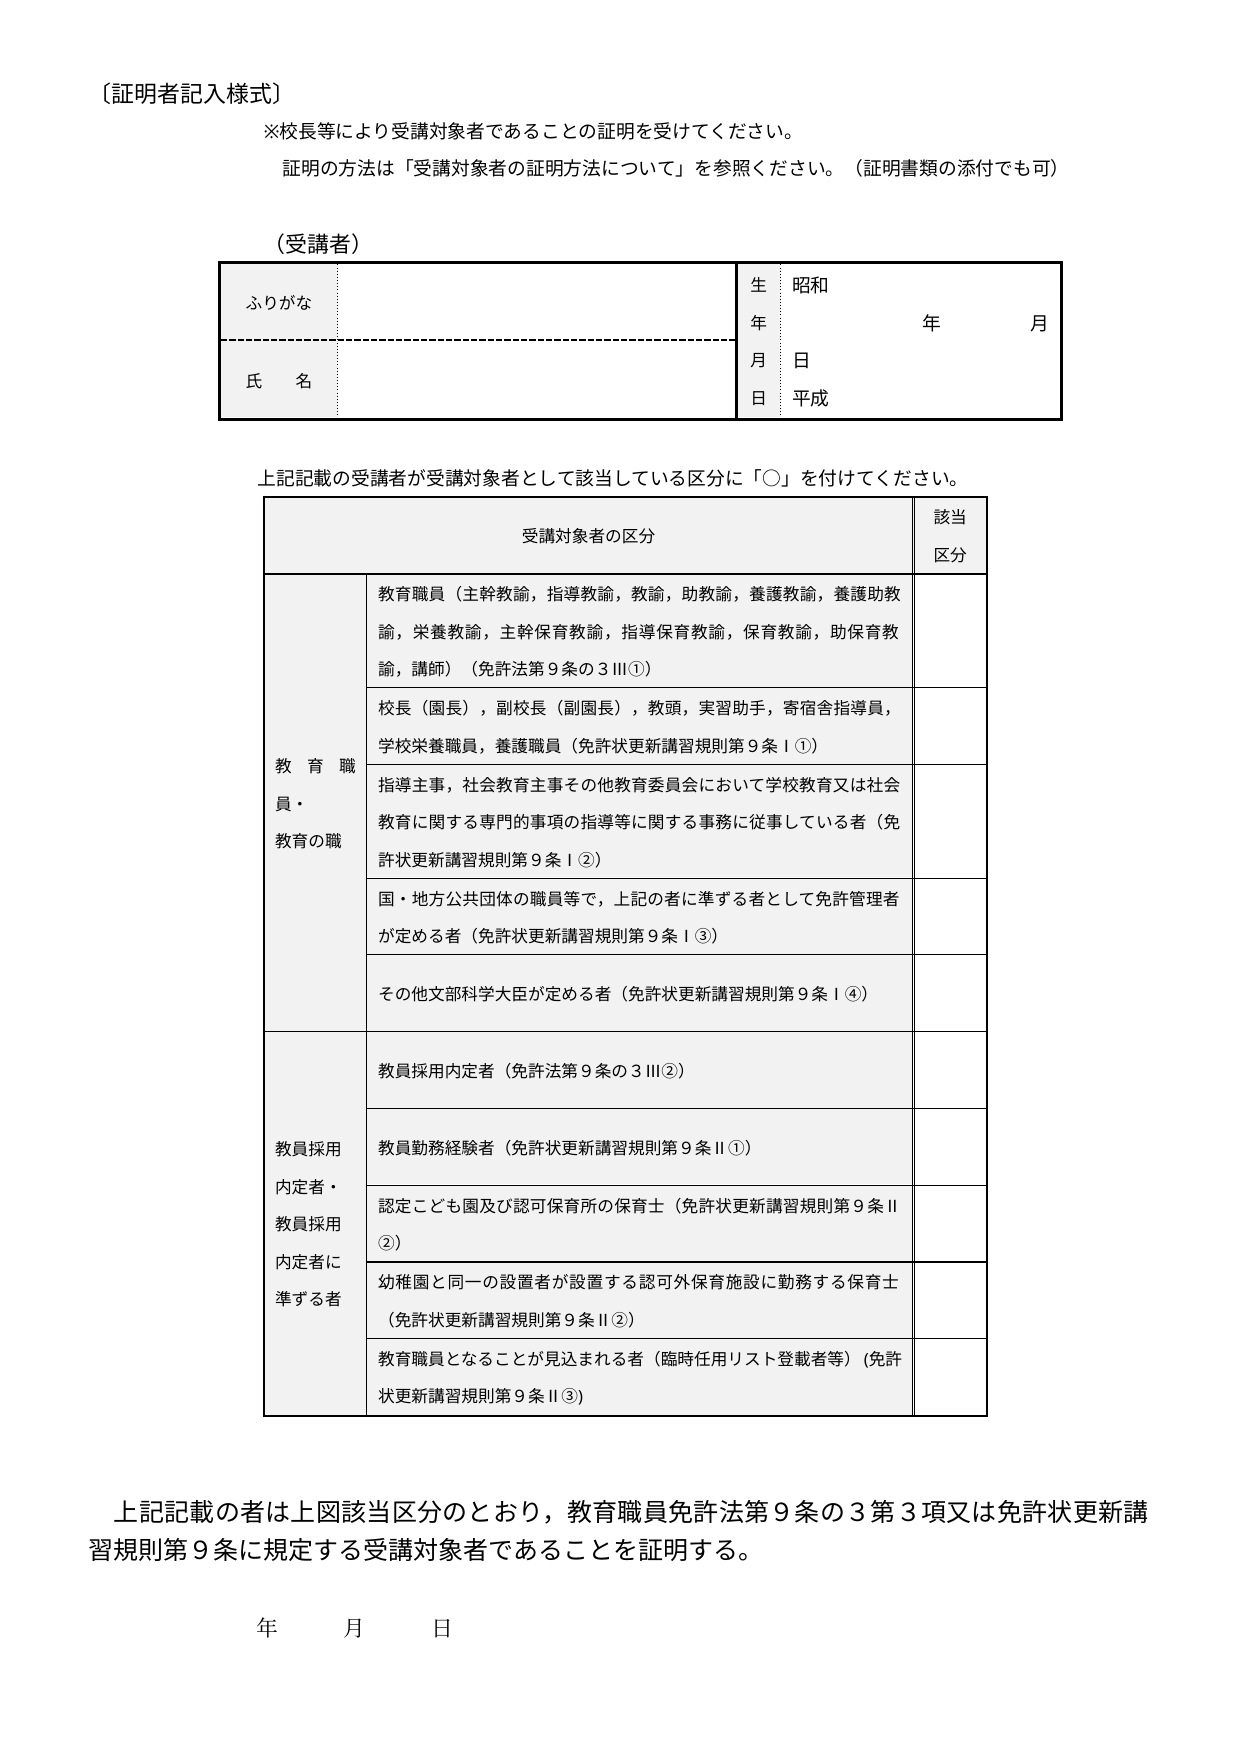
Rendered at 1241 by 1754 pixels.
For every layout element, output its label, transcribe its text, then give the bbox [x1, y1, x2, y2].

table_cell 幼稚園と同一の設置者が設置する認可外保育施設に勤務する保育士（免許状更新講習規則第９条Ⅱ②） [367, 1263, 912, 1338]
text ※校長等により受講対象者であることの証明を受けてください。 [264, 111, 1152, 149]
table_header 生年月日 [738, 264, 781, 417]
table_header ふりがな [221, 264, 338, 339]
table_cell その他文部科学大臣が定める者（免許状更新講習規則第９条Ⅰ④） [367, 955, 912, 1031]
text 上記記載の受講者が受講対象者として該当している区分に「○」を付けてください。 [89, 458, 1152, 496]
table_cell [915, 688, 986, 764]
text 上記記載の者は上図該当区分のとおり，教育職員免許法第９条の３第３項又は免許状更新講習規則第９条に規定する受講対象者であることを証明する。 [89, 1492, 1152, 1567]
text 証明の方法は「受講対象者の証明方法について」を参照ください。（証明書類の添付でも可） [264, 149, 1152, 186]
table_cell [915, 879, 986, 954]
table_cell [915, 1339, 986, 1415]
table_cell [915, 575, 986, 687]
table_cell 氏 名 [221, 339, 338, 417]
table_cell [915, 765, 986, 877]
table_header [338, 264, 735, 339]
table_cell 教員勤務経験者（免許状更新講習規則第９条Ⅱ①） [367, 1109, 912, 1184]
table_cell [915, 1186, 986, 1261]
table_cell 指導主事，社会教育主事その他教育委員会において学校教育又は社会教育に関する専門的事項の指導等に関する事務に従事している者（免許状更新講習規則第９条Ⅰ②） [367, 765, 912, 877]
table_cell [915, 955, 986, 1031]
table_cell 教育職員（主幹教諭，指導教諭，教諭，助教諭，養護教諭，養護助教諭，栄養教諭，主幹保育教諭，指導保育教諭，保育教諭，助保育教諭，講師）（免許法第９条の３Ⅲ①） [367, 575, 912, 687]
table_cell 教員採用 内定者・ 教員採用 内定者に 準ずる者 [265, 1032, 366, 1415]
table_cell 認定こども園及び認可保育所の保育士（免許状更新講習規則第９条Ⅱ②） [367, 1186, 912, 1261]
table_cell 教育職員となることが見込まれる者（臨時任用リスト登載者等）(免許状更新講習規則第９条Ⅱ③) [367, 1339, 912, 1415]
table_cell [338, 339, 735, 417]
table_cell 国・地方公共団体の職員等で，上記の者に準ずる者として免許管理者が定める者（免許状更新講習規則第９条Ⅰ③） [367, 879, 912, 954]
table_cell 教員採用内定者（免許法第９条の３Ⅲ②） [367, 1032, 912, 1108]
table_header 昭和 年 月 日 平成 [781, 264, 1060, 417]
table_header 該当 区分 [915, 498, 986, 573]
table_cell [915, 1263, 986, 1338]
text 〔証明者記入様式〕 [89, 74, 1152, 111]
table_cell 教育職員・ 教育の職 [265, 575, 366, 1031]
text （受講者） [89, 224, 1152, 261]
table_cell [915, 1032, 986, 1108]
table_cell [915, 1109, 986, 1184]
table_cell 校長（園長），副校長（副園長），教頭，実習助手，寄宿舎指導員，学校栄養職員，養護職員（免許状更新講習規則第９条Ⅰ①） [367, 688, 912, 764]
table_header 受講対象者の区分 [265, 498, 912, 573]
